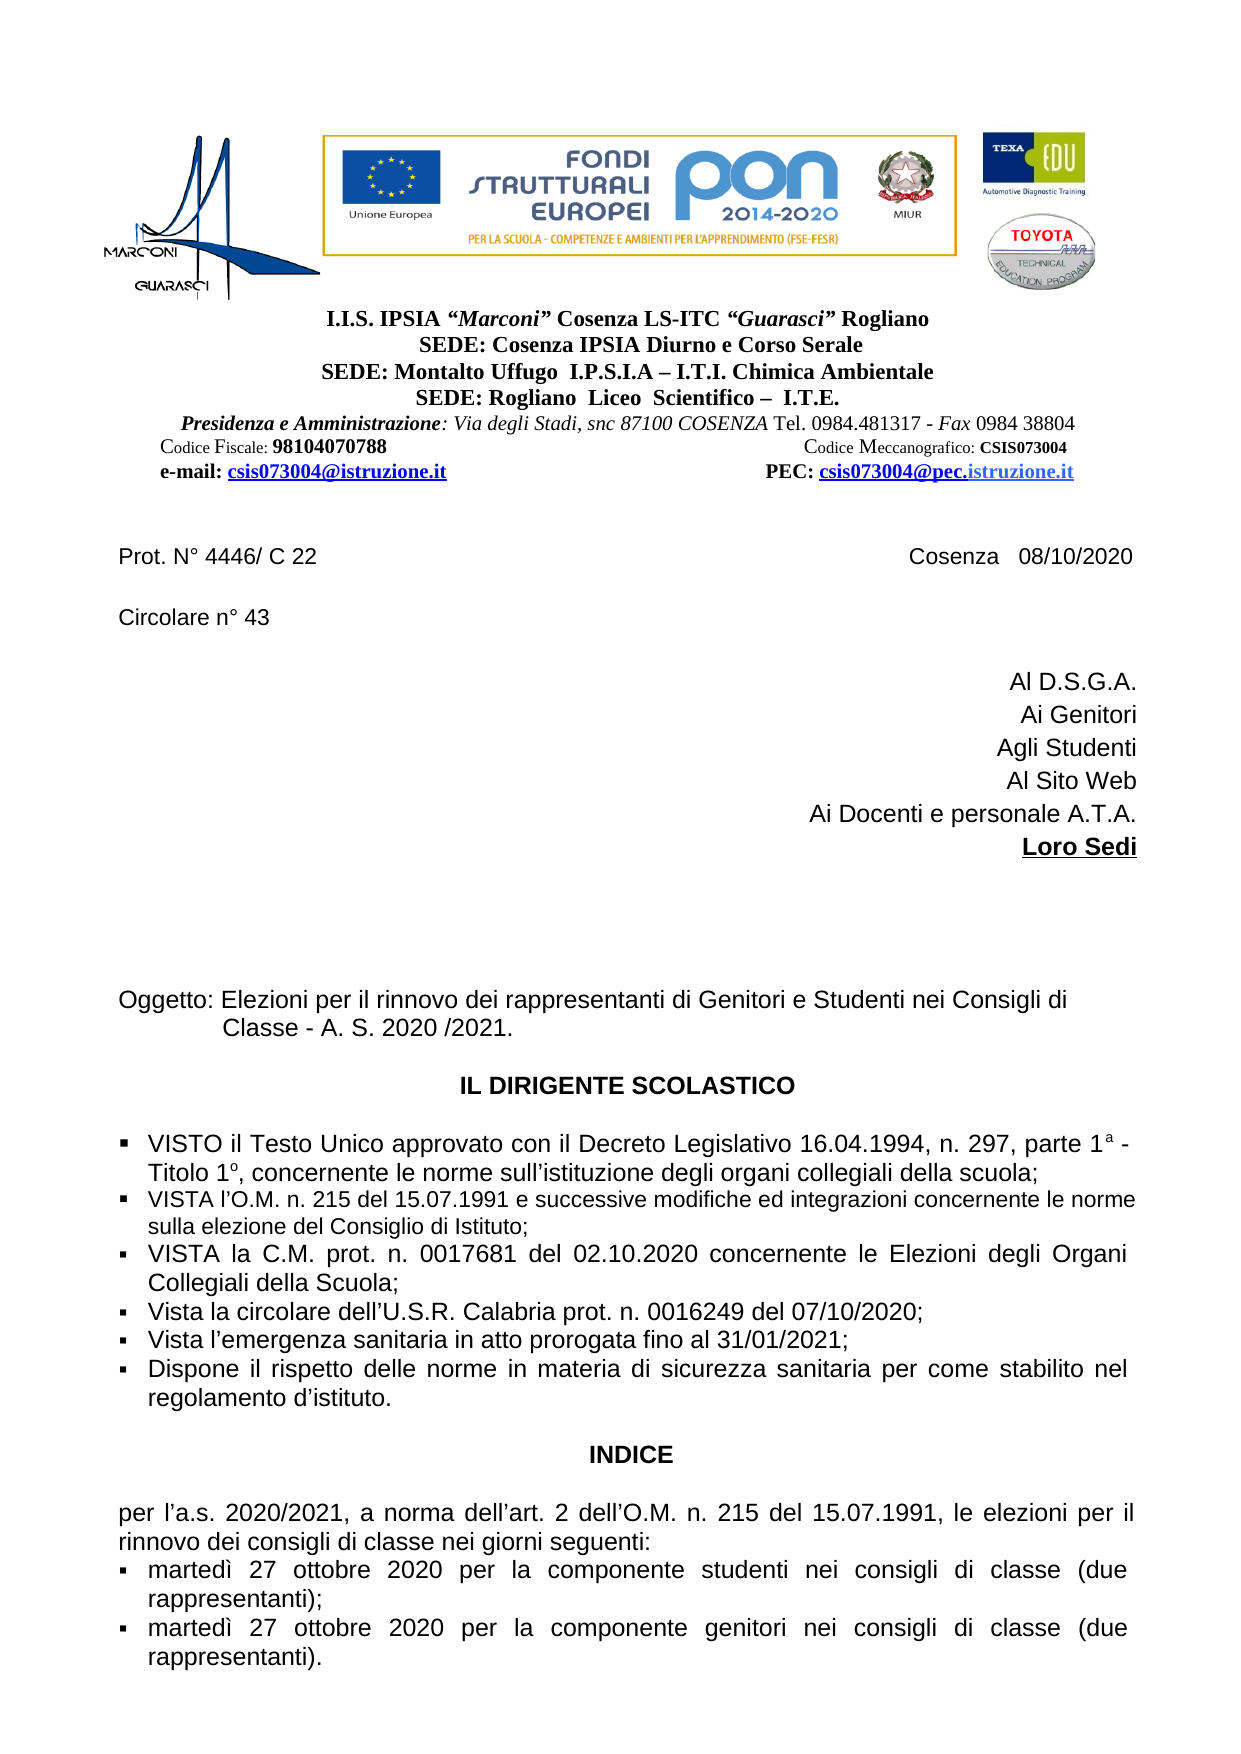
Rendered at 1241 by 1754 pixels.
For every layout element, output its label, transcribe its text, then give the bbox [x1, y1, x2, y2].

text Prot. N° 4446/ C 22 Cosenza 08/10/2020 [118, 543, 1137, 569]
text SEDE: Cosenza IPSIA Diurno e Corso Serale [118, 331, 1164, 358]
text Al D.S.G.A. [118, 667, 1137, 695]
list VISTA l’O.M. n. 215 del 15.07.1991 e successive modifiche ed integrazioni concernente le norme sulla elezione del Consiglio di Istituto; [118, 1186, 1137, 1239]
list VISTA la C.M. prot. n. 0017681 del 02.10.2020 concernente le Elezioni degli Organi Collegiali della Scuola; [118, 1239, 1129, 1297]
list martedì 27 ottobre 2020 per la componente studenti nei consigli di classe (due rappresentanti); [118, 1555, 1129, 1613]
text e-mail: csis073004@istruzione.it PEC: csis073004@pec.istruzione.it [118, 458, 1137, 483]
list martedì 27 ottobre 2020 per la componente genitori nei consigli di classe (due rappresentanti). [118, 1613, 1129, 1670]
list Dispone il rispetto delle norme in materia di sicurezza sanitaria per come stabilito nel regolamento d’istituto. [118, 1354, 1129, 1412]
picture [103, 113, 1110, 303]
text Agli Studenti [118, 733, 1137, 761]
text Al Sito Web [118, 766, 1137, 794]
list VISTO il Testo Unico approvato con il Decreto Legislativo 16.04.1994, n. 297, parte 1a - Titolo 1o, concernente le norme sull’istituzione degli organi collegiali della scuola; [118, 1129, 1129, 1186]
text Presidenza e Amministrazione: Via degli Stadi, snc 87100 COSENZA Tel. 0984.481317 - Fax 0984 38804 [118, 410, 1137, 434]
list Vista la circolare dell’U.S.R. Calabria prot. n. 0016249 del 07/10/2020; [118, 1297, 1129, 1325]
text SEDE: Montalto Uffugo I.P.S.I.A – I.T.I. Chimica Ambientale [118, 358, 1137, 384]
text SEDE: Rogliano Liceo Scientifico – I.T.E. [118, 384, 1137, 410]
text per l’a.s. 2020/2021, a norma dell’art. 2 dell’O.M. n. 215 del 15.07.1991, le elezioni per il rinnovo dei consigli di classe nei giorni seguenti: [118, 1498, 1137, 1555]
text INDICE [126, 1440, 1137, 1469]
text Circolare n° 43 [118, 603, 1137, 630]
text Ai Genitori [118, 700, 1137, 728]
text Ai Docenti e personale A.T.A. Loro Sedi [118, 799, 1137, 927]
text Codice Fiscale: 98104070788 Codice Meccanografico: CSIS073004 [118, 434, 1137, 458]
text I.I.S. IPSIA “Marconi” Cosenza LS-ITC “Guarasci” Rogliano [118, 305, 1137, 331]
text Classe - A. S. 2020 /2021. [118, 1013, 1137, 1042]
list Vista l’emergenza sanitaria in atto prorogata fino al 31/01/2021; [118, 1325, 1129, 1354]
text IL DIRIGENTE SCOLASTICO [118, 1071, 1137, 1099]
text Oggetto: Elezioni per il rinnovo dei rappresentanti di Genitori e Studenti nei Consigli di [118, 984, 1137, 1013]
